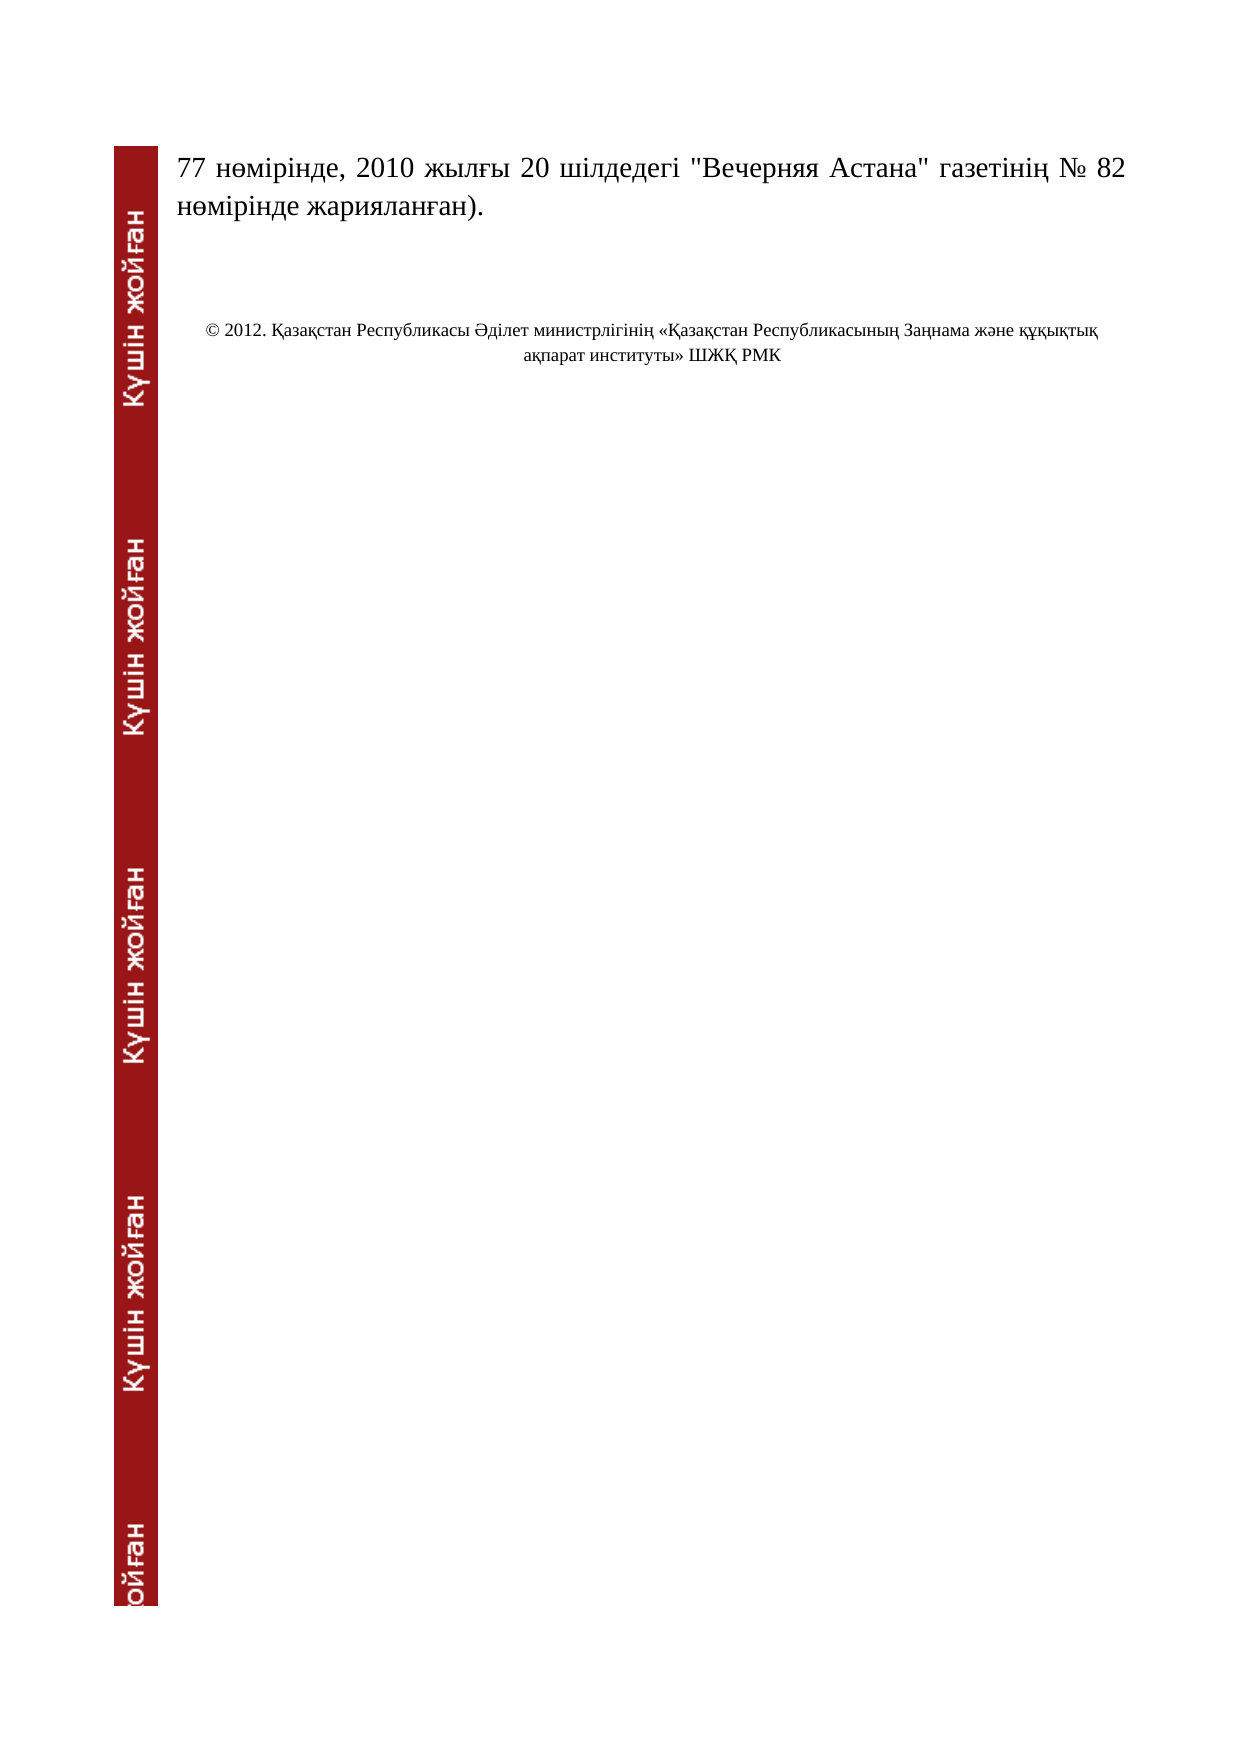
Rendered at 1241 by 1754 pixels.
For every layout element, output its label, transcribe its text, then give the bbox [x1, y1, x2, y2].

text © 2012. Қазақстан Республикасы Әділет министрлігінің «Қазақстан Республикасының Заңнама және құқықтық ақпарат институты» ШЖҚ РМК [112, 319, 1128, 365]
picture [114, 222, 158, 319]
picture [114, 365, 158, 1606]
picture [114, 146, 158, 150]
